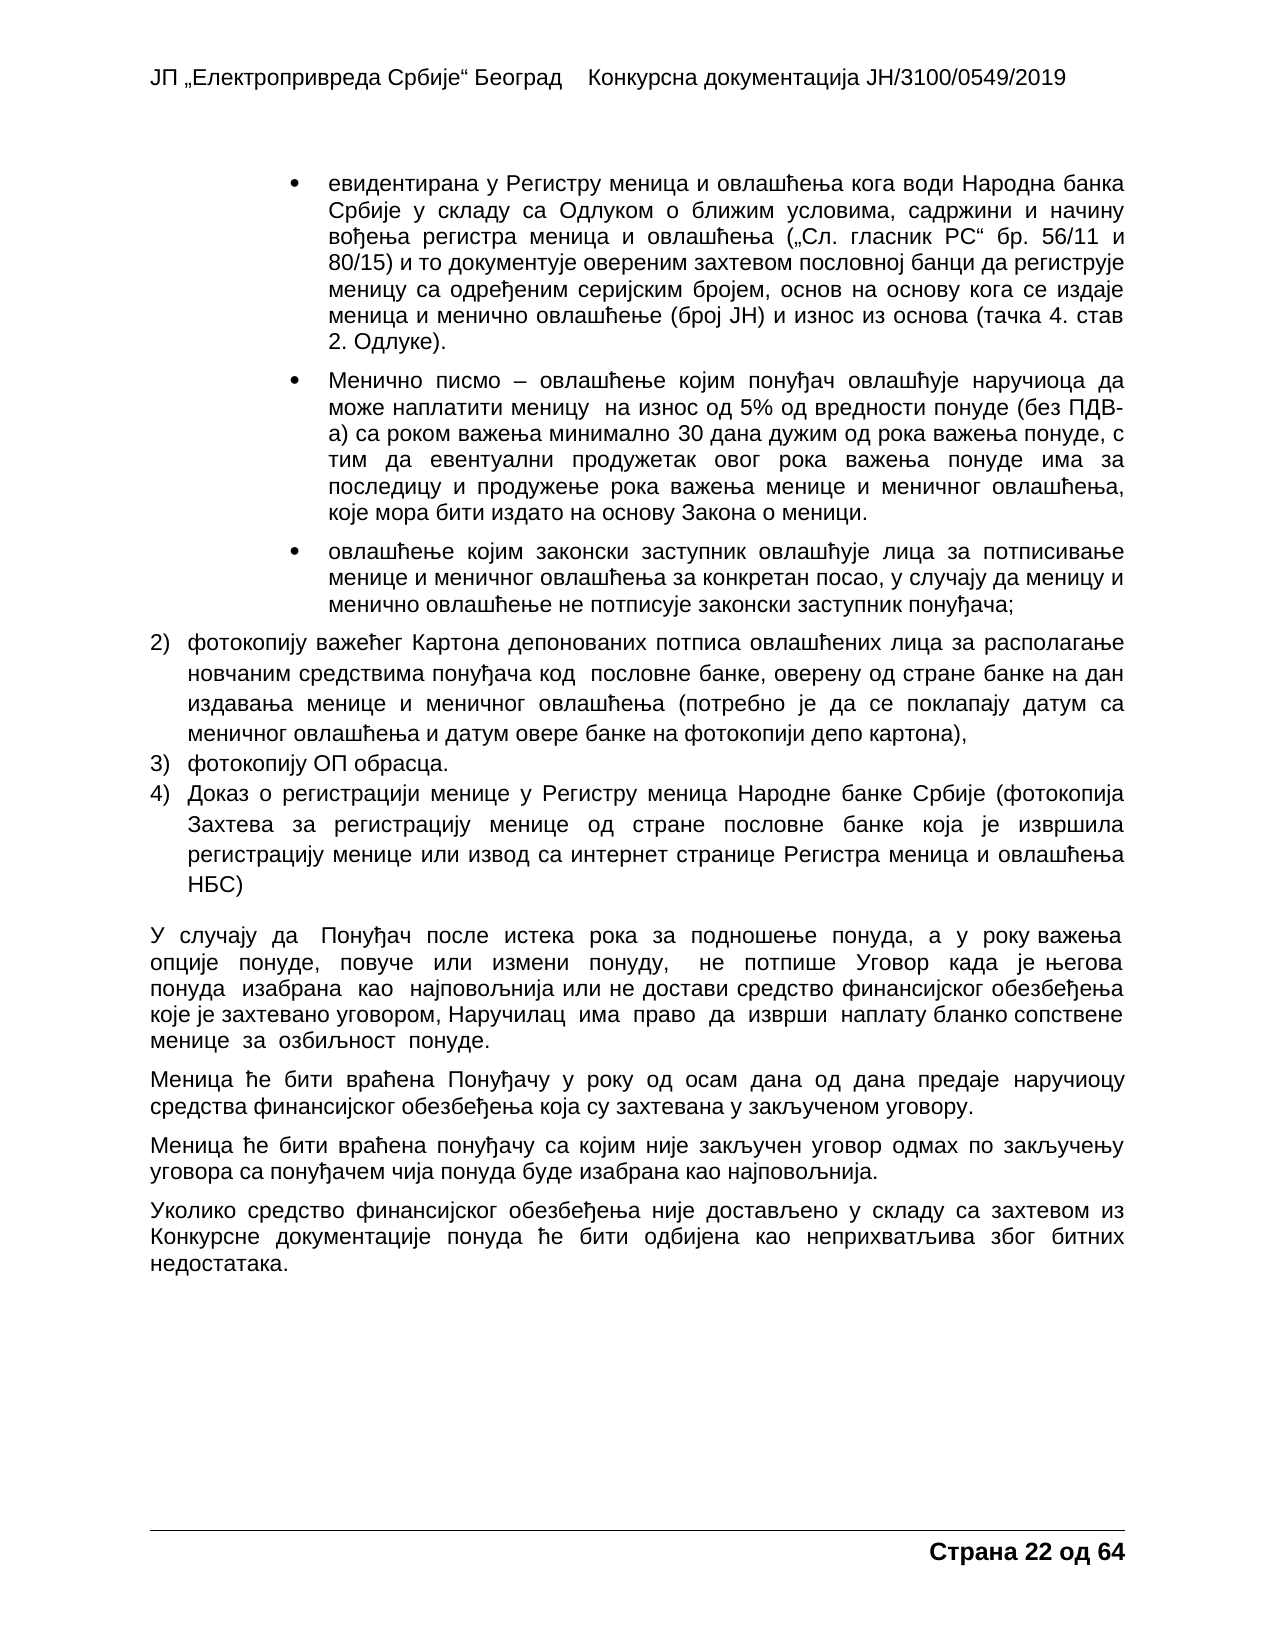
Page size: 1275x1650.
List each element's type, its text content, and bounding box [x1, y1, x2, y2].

list фотокопију важећег Картона депонованих потписа овлашћених лица за располагање новчаним средствима понуђача код пословне банке, оверену од стране банке на дан издавања менице и меничног овлашћења (потребно је да се поклапају датум са меничног овлашћења и датум овере банке на фотокопији депо картона), [150, 629, 1125, 746]
text Меница ће бити враћена понуђачу са којим није закључен уговор одмах по закључењу уговора са понуђачем чија понуда буде изабрана као најповољнија. [150, 1132, 1125, 1184]
text У случају да Понуђач после истека рока за подношење понуда, а у року важења опције понуде, повуче или измени понуду, не потпише Уговор када је његова понуда изабрана као најповољнија или не достави средство финансијског обезбеђења које је захтевано уговором, Наручилац има право да изврши наплату бланко сопствене менице за озбиљност понуде. [150, 922, 1125, 1054]
text Меница ће бити враћена Понуђачу у року од осам дана од дана предаје наручиоцу средства финансијског обезбеђења која су захтевана у закљученом уговору. [150, 1066, 1125, 1119]
list Доказ о регистрацији менице у Регистру меница Народне банке Србије (фотокопија Захтева за регистрацију менице од стране пословне банке која је извршила регистрацију менице или извод са интернет странице Регистра меница и овлашћења НБС) [150, 780, 1125, 897]
text Уколико средство финансијског обезбеђења није достављено у складу са захтевом из Конкурсне документације понуда ће бити одбијена као неприхватљива због битних недостатака. [150, 1197, 1125, 1276]
list Менично писмо – овлашћење којим понуђач овлашћује наручиоца да може наплатити меницу на износ од 5% од вредности понуде (без ПДВ-а) са роком важења минимално 30 дана дужим од рока важења понуде, с тим да евентуални продужетак овог рока важења понуде има за последицу и продужење рока важења менице и меничног овлашћења, које мора бити издато на основу Закона о меници. [291, 367, 1125, 525]
list евидентирана у Регистру меница и овлашћења кога води Народна банка Србије у складу са Одлуком о ближим условима, садржини и начину вођења регистра меница и овлашћења („Сл. гласник РС“ бр. 56/11 и 80/15) и то документује овереним захтевом пословној банци да региструје меницу са одређеним серијским бројем, основ на основу кога се издаје меница и менично овлашћење (број ЈН) и износ из основа (тачка 4. став 2. Одлуке). [291, 170, 1125, 355]
list овлашћење којим законски заступник овлашћује лица за потписивање менице и меничног овлашћења за конкретан посао, у случају да меницу и менично овлашћење не потписује законски заступник понуђача; [291, 538, 1125, 617]
list фотокопију ОП обрасца. [150, 750, 1125, 777]
